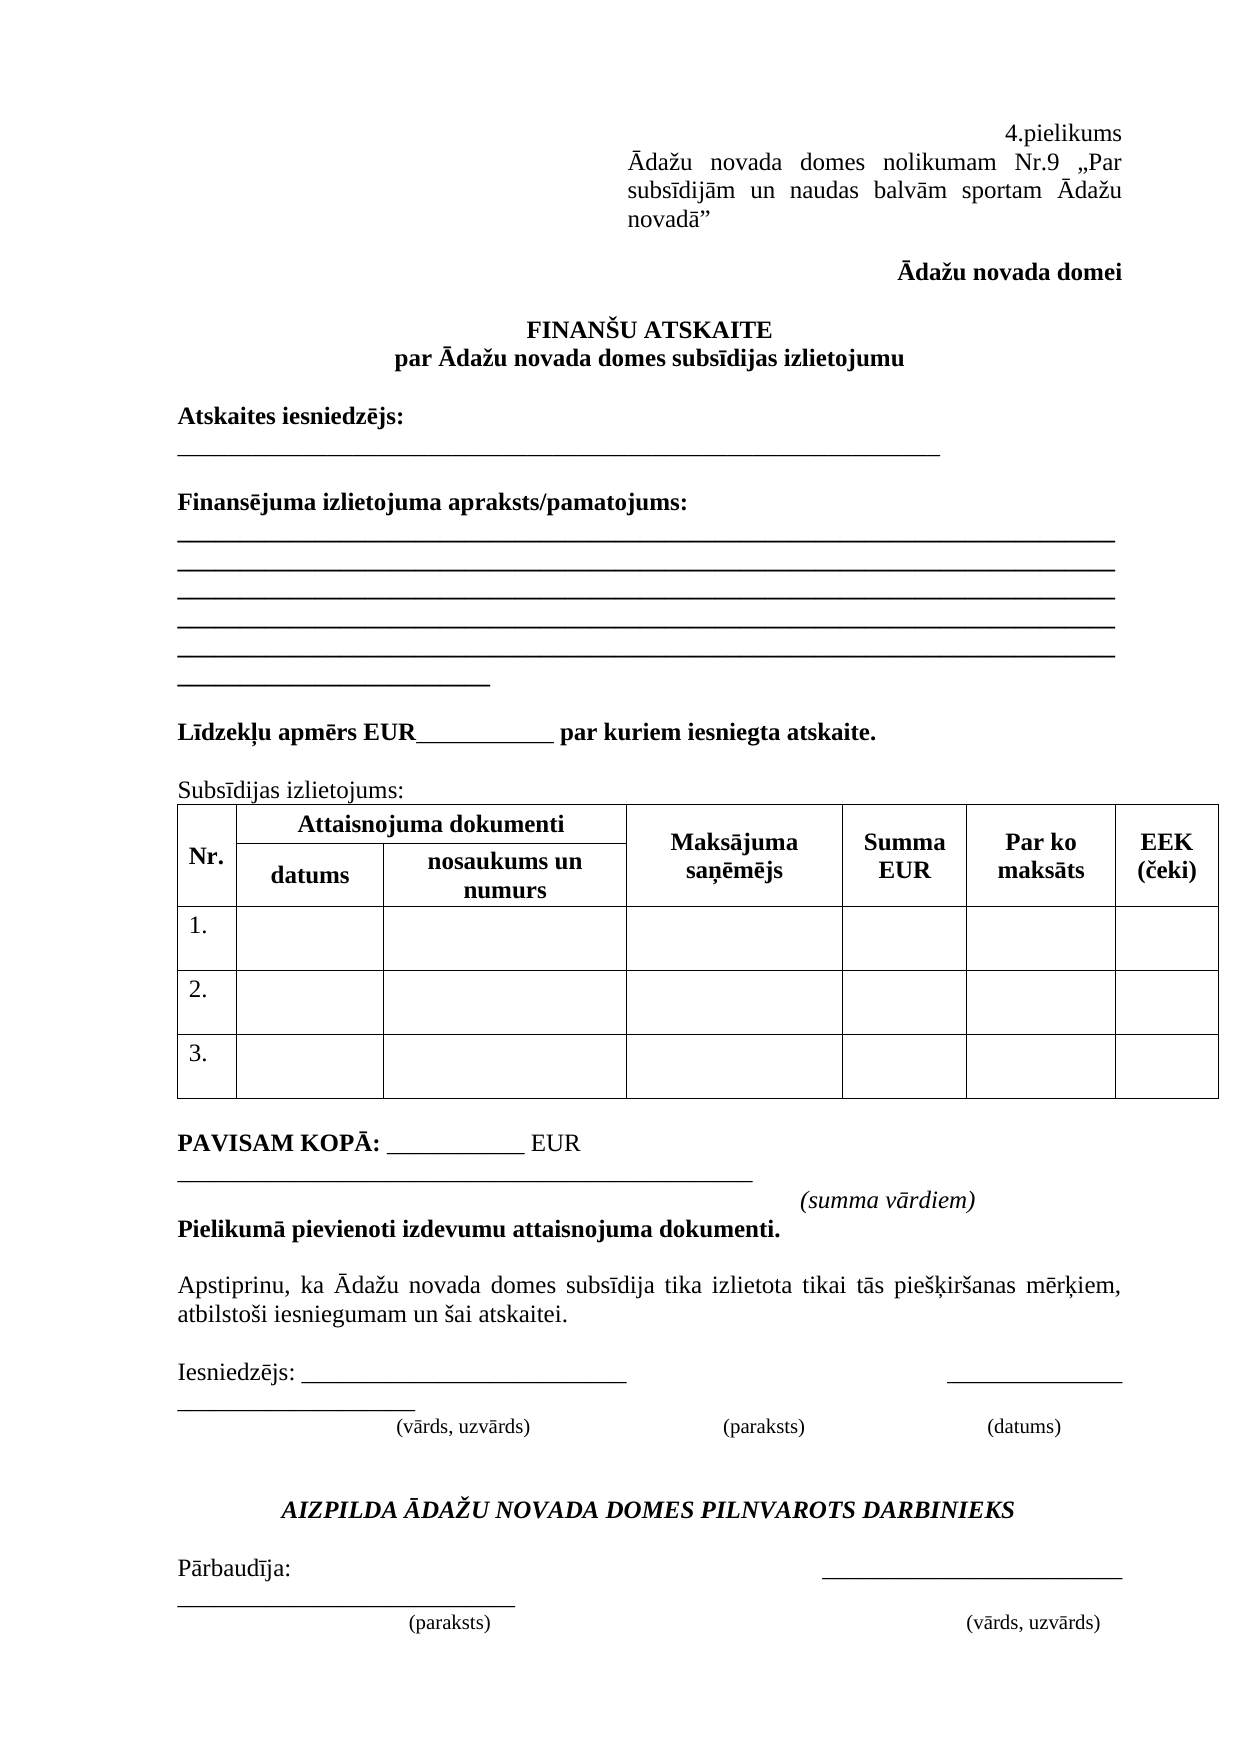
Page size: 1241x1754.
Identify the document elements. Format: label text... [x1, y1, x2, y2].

table_cell [178, 1035, 236, 1098]
text par Ādažu novada domes subsīdijas izlietojumu [177, 343, 1122, 372]
text Subsīdijas izlietojums: [177, 775, 1122, 803]
table_cell [384, 907, 626, 970]
table_header (čeki) [1116, 805, 1218, 906]
text Līdzekļu apmērs EUR___________ par kuriem iesniegta atskaite. [177, 717, 1122, 746]
table_cell [1116, 907, 1218, 970]
table_cell datums [237, 844, 383, 906]
table_cell [237, 1035, 383, 1098]
text Pielikumā pievienoti izdevumu attaisnojuma dokumenti. [177, 1214, 1122, 1243]
text AIZPILDA ĀDAŽU NOVADA DOMES PILNVAROTS DARBINIEKS [177, 1495, 1122, 1524]
table_cell [627, 1035, 842, 1098]
table_cell [178, 971, 236, 1034]
text Pārbaudīja: ________________________ ___________________________ [177, 1553, 1122, 1610]
text (paraksts) (vārds, uzvārds) [177, 1610, 1122, 1634]
table_cell nosaukums un numurs [384, 844, 626, 906]
table_header Maksājuma saņēmējs [627, 805, 842, 906]
table_header Nr. [178, 805, 236, 906]
table_cell [237, 907, 383, 970]
table_cell [967, 971, 1115, 1034]
text 4.pielikums [627, 118, 1122, 147]
text Ādažu novada domes nolikumam Nr.9 „Par subsīdijām un naudas balvām sportam Ādažu novadā” [627, 147, 1122, 233]
text PAVISAM KOPĀ: ___________ EUR ______________________________________________ [177, 1128, 1122, 1185]
table_cell [627, 907, 842, 970]
table_cell [843, 1035, 966, 1098]
text Finansējuma izlietojuma apraksts/pamatojums: ________________________________________________________________________________________________________________________________________________________________________________________________________________________________________________________________________________________________________________________________________________________________________________________________________________ [177, 487, 1122, 688]
table_cell [843, 907, 966, 970]
text Iesniedzējs: __________________________ ______________ ___________________ [177, 1357, 1122, 1414]
table_cell [178, 907, 236, 970]
table_cell [384, 1035, 626, 1098]
text FINANŠU ATSKAITE [177, 315, 1122, 343]
table_cell [1116, 971, 1218, 1034]
table_cell [384, 971, 626, 1034]
text (vārds, uzvārds) (paraksts) (datums) [177, 1414, 1122, 1438]
text Apstiprinu, ka Ādažu novada domes subsīdija tika izlietota tikai tās piešķiršanas mērķiem, atbilstoši iesniegumam un šai atskaitei. [177, 1271, 1122, 1328]
table_cell [967, 907, 1115, 970]
table_cell [967, 1035, 1115, 1098]
text Ādažu novada domei [177, 257, 1122, 286]
table_cell [1116, 1035, 1218, 1098]
table_header Summa EUR [843, 805, 966, 906]
table_header Par ko maksāts [967, 805, 1115, 906]
table_cell [237, 971, 383, 1034]
text (summa vārdiem) [177, 1185, 1122, 1214]
text Atskaites iesniedzējs: _____________________________________________________________ [177, 401, 1122, 458]
table_header Attaisnojuma dokumenti [237, 805, 626, 842]
table_cell [627, 971, 842, 1034]
table_cell [843, 971, 966, 1034]
